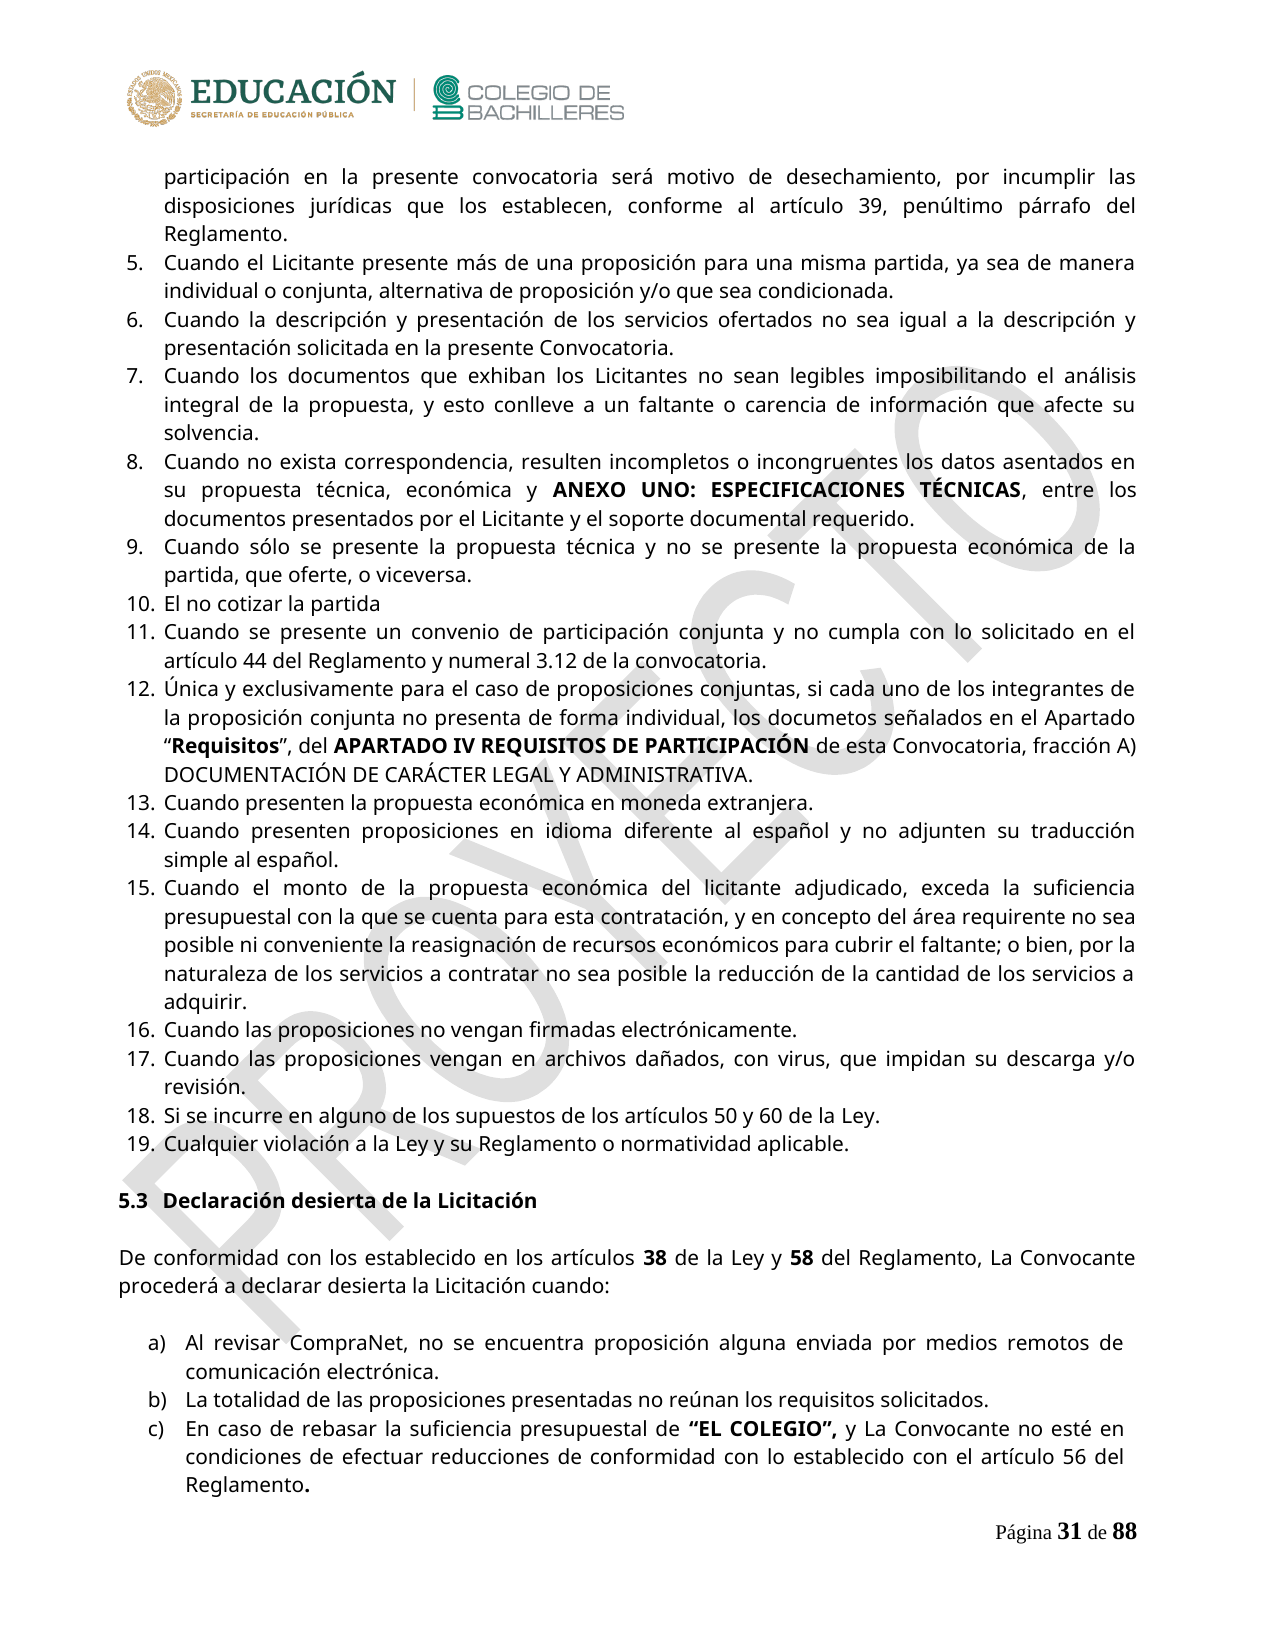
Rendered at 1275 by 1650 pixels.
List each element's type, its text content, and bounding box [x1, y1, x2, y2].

list Al revisar CompraNet, no se encuentra proposición alguna enviada por medios remotos de comunicación electrónica. [148, 1328, 1125, 1385]
list Cuando sólo se presente la propuesta técnica y no se presente la propuesta económica de la partida, que oferte, o viceversa. [126, 532, 1137, 589]
text De conformidad con los establecido en los artículos 38 de la Ley y 58 del Reglamento, La Convocante procederá a declarar desierta la Licitación cuando: [118, 1243, 1136, 1300]
text 5.3 Declaración desierta de la Licitación [118, 1186, 1137, 1215]
list Cuando presenten proposiciones en idioma diferente al español y no adjunten su traducción simple al español. [126, 817, 1137, 873]
picture [118, 52, 659, 160]
list Cuando se presente un convenio de participación conjunta y no cumpla con lo solicitado en el artículo 44 del Reglamento y numeral 3.12 de la convocatoria. [126, 617, 1137, 674]
list Si se incurre en alguno de los supuestos de los artículos 50 y 60 de la Ley. [126, 1101, 1137, 1129]
list La totalidad de las proposiciones presentadas no reúnan los requisitos solicitados. [148, 1385, 1125, 1414]
list Cuando el monto de la propuesta económica del licitante adjudicado, exceda la suficiencia presupuestal con la que se cuenta para esta contratación, y en concepto del área requirente no sea posible ni conveniente la reasignación de recursos económicos para cubrir el faltante; o bien, por la naturaleza de los servicios a contratar no sea posible la reducción de la cantidad de los servicios a adquirir. [126, 873, 1137, 1016]
list Cuando las proposiciones vengan en archivos dañados, con virus, que impidan su descarga y/o revisión. [126, 1044, 1137, 1101]
list Cuando no exista correspondencia, resulten incompletos o incongruentes los datos asentados en su propuesta técnica, económica y ANEXO UNO: ESPECIFICACIONES TÉCNICAS, entre los documentos presentados por el Licitante y el soporte documental requerido. [126, 447, 1137, 532]
list En caso de rebasar la suficiencia presupuestal de “EL COLEGIO”, y La Convocante no esté en condiciones de efectuar reducciones de conformidad con lo establecido con el artículo 56 del Reglamento. [148, 1414, 1125, 1499]
list Cuando el Licitante presente más de una proposición para una misma partida, ya sea de manera individual o conjunta, alternativa de proposición y/o que sea condicionada. [126, 248, 1137, 305]
list Única y exclusivamente para el caso de proposiciones conjuntas, si cada uno de los integrantes de la proposición conjunta no presenta de forma individual, los documetos señalados en el Apartado “Requisitos”, del APARTADO IV REQUISITOS DE PARTICIPACIÓN de esta Convocatoria, fracción A) DOCUMENTACIÓN DE CARÁCTER LEGAL Y ADMINISTRATIVA. [126, 674, 1137, 788]
list Cualquier violación a la Ley y su Reglamento o normatividad aplicable. [126, 1129, 1137, 1158]
list Cuando los documentos que exhiban los Licitantes no sean legibles imposibilitando el análisis integral de la propuesta, y esto conlleve a un faltante o carencia de información que afecte su solvencia. [126, 362, 1137, 447]
list Cuando presenten la propuesta económica en moneda extranjera. [126, 788, 1137, 817]
list Cuando las proposiciones no vengan firmadas electrónicamente. [126, 1016, 1137, 1044]
list El no cotizar la partida [126, 589, 1137, 617]
list Cuando la descripción y presentación de los servicios ofertados no sea igual a la descripción y presentación solicitada en la presente Convocatoria. [126, 305, 1137, 362]
